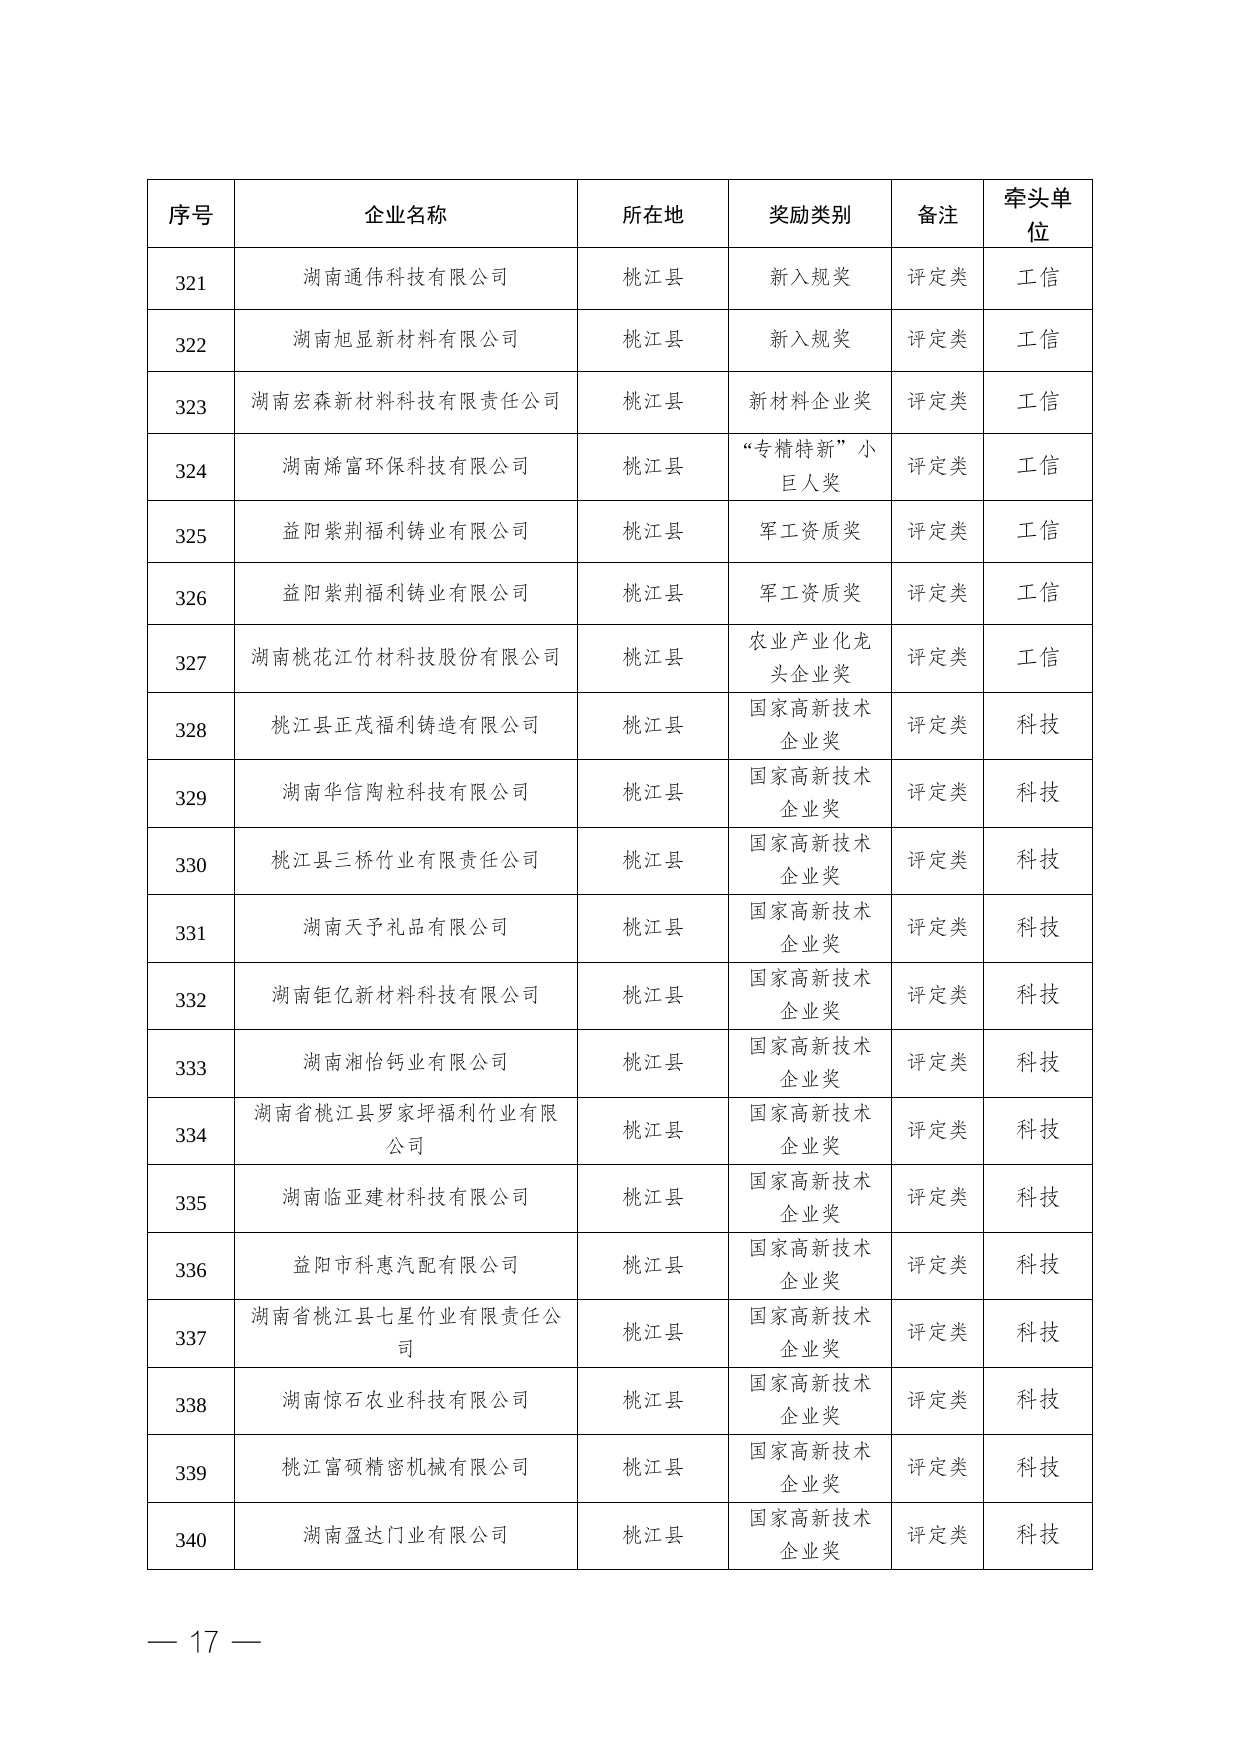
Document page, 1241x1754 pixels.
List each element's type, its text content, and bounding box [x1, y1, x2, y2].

table_header 企业名称 [235, 180, 577, 247]
table_cell 324 [148, 434, 234, 500]
table_cell 科技 [984, 1165, 1092, 1232]
table_cell 桃江县 [578, 248, 728, 309]
table_header 备注 [892, 180, 983, 247]
table_header 奖励类别 [729, 180, 891, 247]
table_cell 国家高新技术企业奖 [729, 1435, 891, 1502]
table_cell 桃江富硕精密机械有限公司 [235, 1435, 577, 1502]
table_cell 工信 [984, 563, 1092, 624]
table_cell 湖南宏森新材料科技有限责任公司 [235, 372, 577, 433]
table_cell 桃江县 [578, 963, 728, 1029]
table_cell 评定类 [892, 828, 983, 894]
table_cell 338 [148, 1368, 234, 1434]
table_cell 桃江县 [578, 1435, 728, 1502]
table_cell 工信 [984, 501, 1092, 562]
table_cell 湖南华信陶粒科技有限公司 [235, 760, 577, 827]
table_cell 科技 [984, 963, 1092, 1029]
table_cell 益阳市科惠汽配有限公司 [235, 1233, 577, 1299]
table_cell 益阳紫荆福利铸业有限公司 [235, 501, 577, 562]
table_cell 桃江县 [578, 895, 728, 962]
table_cell 工信 [984, 372, 1092, 433]
table_cell 科技 [984, 1300, 1092, 1367]
table_cell 国家高新技术企业奖 [729, 1098, 891, 1164]
table_cell 桃江县 [578, 828, 728, 894]
table_cell 湖南盈达门业有限公司 [235, 1503, 577, 1569]
table_cell 评定类 [892, 1300, 983, 1367]
table_cell 新入规奖 [729, 310, 891, 371]
table_cell 湖南桃花江竹材科技股份有限公司 [235, 625, 577, 692]
table_cell 340 [148, 1503, 234, 1569]
table_cell 326 [148, 563, 234, 624]
table_cell 湖南烯富环保科技有限公司 [235, 434, 577, 500]
table_cell 桃江县 [578, 372, 728, 433]
table_cell 328 [148, 693, 234, 759]
table_cell 工信 [984, 434, 1092, 500]
table_cell 333 [148, 1030, 234, 1097]
table_cell 评定类 [892, 760, 983, 827]
table_cell 桃江县 [578, 1030, 728, 1097]
table_cell 益阳紫荆福利铸业有限公司 [235, 563, 577, 624]
table_header 所在地 [578, 180, 728, 247]
table_cell 评定类 [892, 1233, 983, 1299]
table_cell 评定类 [892, 563, 983, 624]
table_cell 科技 [984, 1030, 1092, 1097]
table_cell 桃江县 [578, 693, 728, 759]
table_cell 国家高新技术企业奖 [729, 895, 891, 962]
table_cell 科技 [984, 693, 1092, 759]
table_cell 评定类 [892, 1368, 983, 1434]
table_cell 工信 [984, 310, 1092, 371]
table_cell 桃江县 [578, 501, 728, 562]
table_cell 评定类 [892, 1165, 983, 1232]
table_cell 国家高新技术企业奖 [729, 828, 891, 894]
table_cell 评定类 [892, 501, 983, 562]
table_cell 军工资质奖 [729, 501, 891, 562]
table_cell 湖南湘怡钙业有限公司 [235, 1030, 577, 1097]
table_cell 评定类 [892, 625, 983, 692]
table_cell 339 [148, 1435, 234, 1502]
table_cell 桃江县正茂福利铸造有限公司 [235, 693, 577, 759]
table_cell 新材料企业奖 [729, 372, 891, 433]
table_cell 322 [148, 310, 234, 371]
table_cell 工信 [984, 248, 1092, 309]
table_cell 湖南天予礼品有限公司 [235, 895, 577, 962]
table_cell 桃江县 [578, 1368, 728, 1434]
table_cell 军工资质奖 [729, 563, 891, 624]
table_cell 334 [148, 1098, 234, 1164]
table_cell 国家高新技术企业奖 [729, 1233, 891, 1299]
table_cell 国家高新技术企业奖 [729, 963, 891, 1029]
table_cell 科技 [984, 1233, 1092, 1299]
table_cell 评定类 [892, 895, 983, 962]
table_cell 桃江县 [578, 310, 728, 371]
table_cell 评定类 [892, 372, 983, 433]
table_cell 农业产业化龙头企业奖 [729, 625, 891, 692]
table_cell 评定类 [892, 434, 983, 500]
table_cell 332 [148, 963, 234, 1029]
table_cell 327 [148, 625, 234, 692]
table_cell 评定类 [892, 1435, 983, 1502]
table_cell 国家高新技术企业奖 [729, 1165, 891, 1232]
table_cell 科技 [984, 1098, 1092, 1164]
table_cell 330 [148, 828, 234, 894]
table_header 牵头单位 [984, 180, 1092, 247]
table_header 序号 [148, 180, 234, 247]
table_cell 工信 [984, 625, 1092, 692]
table_cell 新入规奖 [729, 248, 891, 309]
table_cell 评定类 [892, 693, 983, 759]
table_cell 桃江县 [578, 625, 728, 692]
table_cell 桃江县 [578, 1098, 728, 1164]
table_cell 国家高新技术企业奖 [729, 1368, 891, 1434]
table_cell 325 [148, 501, 234, 562]
table_cell 331 [148, 895, 234, 962]
table_cell 桃江县 [578, 434, 728, 500]
table_cell “专精特新”小巨人奖 [729, 434, 891, 500]
table_cell 329 [148, 760, 234, 827]
table_cell 湖南省桃江县七星竹业有限责任公司 [235, 1300, 577, 1367]
table_cell 336 [148, 1233, 234, 1299]
table_cell 321 [148, 248, 234, 309]
table_cell 桃江县 [578, 760, 728, 827]
table_cell 科技 [984, 1368, 1092, 1434]
table_cell 科技 [984, 828, 1092, 894]
table_cell 评定类 [892, 963, 983, 1029]
table_cell 湖南惊石农业科技有限公司 [235, 1368, 577, 1434]
table_cell 科技 [984, 1503, 1092, 1569]
table_cell 323 [148, 372, 234, 433]
table_cell 337 [148, 1300, 234, 1367]
table_cell 桃江县 [578, 1300, 728, 1367]
table_cell 湖南省桃江县罗家坪福利竹业有限公司 [235, 1098, 577, 1164]
table_cell 科技 [984, 1435, 1092, 1502]
table_cell 湖南旭显新材料有限公司 [235, 310, 577, 371]
table_cell 桃江县三桥竹业有限责任公司 [235, 828, 577, 894]
table_cell 湖南钜亿新材料科技有限公司 [235, 963, 577, 1029]
table_cell 国家高新技术企业奖 [729, 1030, 891, 1097]
table_cell 桃江县 [578, 563, 728, 624]
table_cell 国家高新技术企业奖 [729, 1300, 891, 1367]
table_cell 科技 [984, 760, 1092, 827]
table_cell 评定类 [892, 248, 983, 309]
table_cell 国家高新技术企业奖 [729, 760, 891, 827]
table_cell 湖南通伟科技有限公司 [235, 248, 577, 309]
table_cell 桃江县 [578, 1165, 728, 1232]
table_cell 国家高新技术企业奖 [729, 1503, 891, 1569]
table_cell 335 [148, 1165, 234, 1232]
table_cell 桃江县 [578, 1233, 728, 1299]
table_cell 湖南临亚建材科技有限公司 [235, 1165, 577, 1232]
table_cell 桃江县 [578, 1503, 728, 1569]
table_cell 评定类 [892, 310, 983, 371]
table_cell 科技 [984, 895, 1092, 962]
table_cell 评定类 [892, 1503, 983, 1569]
table_cell 国家高新技术企业奖 [729, 693, 891, 759]
table_cell 评定类 [892, 1030, 983, 1097]
table_cell 评定类 [892, 1098, 983, 1164]
